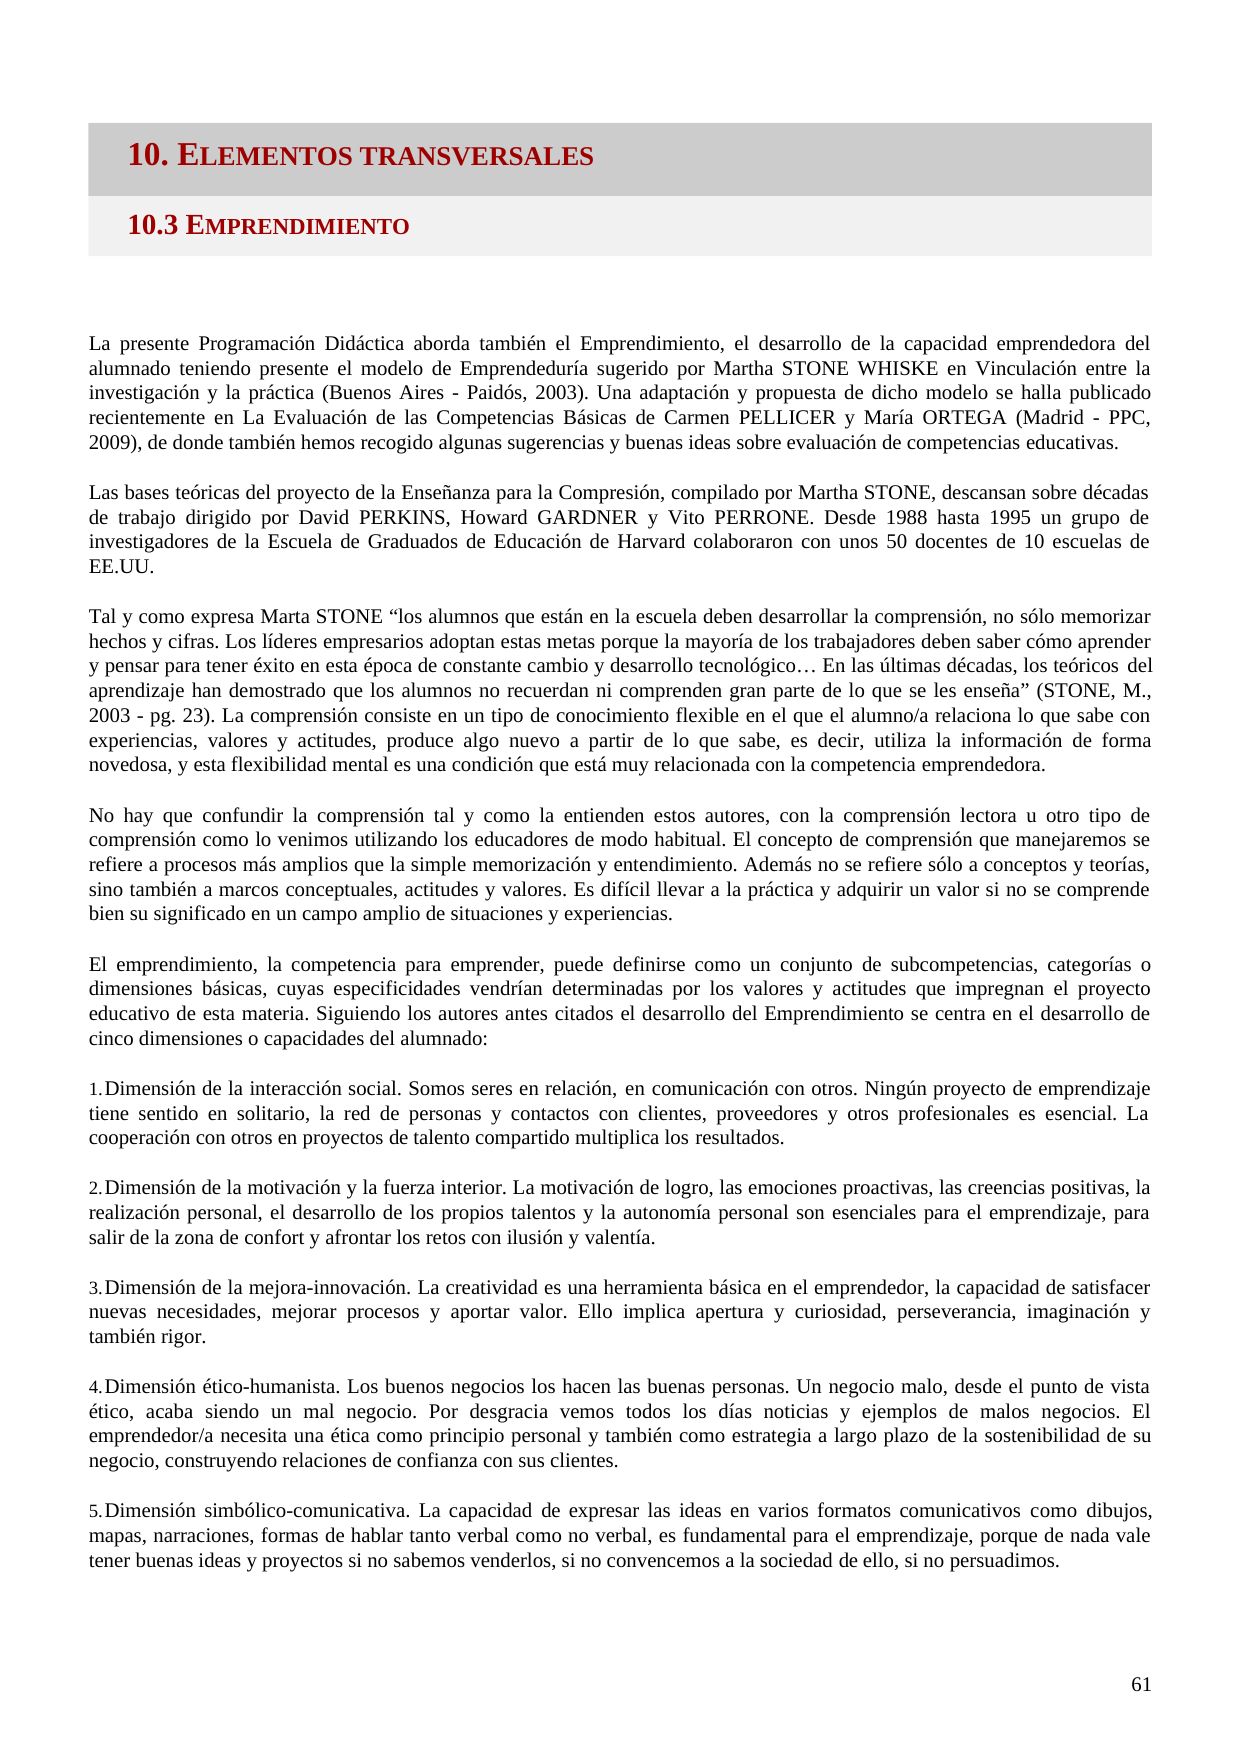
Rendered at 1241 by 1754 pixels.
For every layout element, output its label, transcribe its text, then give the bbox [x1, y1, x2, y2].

list Dimensión de la mejora-innovación. La creatividad es una herramienta básica en el emprendedor, la capacidad de satisfacer nuevas necesidades, mejorar procesos y aportar valor. Ello implica apertura y curiosidad, perseverancia, imaginación y también rigor. [88, 1274, 1152, 1348]
list Dimensión ético-humanista. Los buenos negocios los hacen las buenas personas. Un negocio malo, desde el punto de vista ético, acaba siendo un mal negocio. Por desgracia vemos todos los días noticias y ejemplos de malos negocios. El emprendedor/a necesita una ética como principio personal y también como estrategia a largo plazo de la sostenibilidad de su negocio, construyendo relaciones de confianza con sus clientes. [88, 1374, 1152, 1472]
text El emprendimiento, la competencia para emprender, puede definirse como un conjunto de subcompetencias, categorías o dimensiones básicas, cuyas especificidades vendrían determinadas por los valores y actitudes que impregnan el proyecto educativo de esta materia. Siguiendo los autores antes citados el desarrollo del Emprendimiento se centra en el desarrollo de cinco dimensiones o capacidades del alumnado: [88, 952, 1152, 1050]
list Dimensión simbólico-comunicativa. La capacidad de expresar las ideas en varios formatos comunicativos como dibujos, mapas, narraciones, formas de hablar tanto verbal como no verbal, es fundamental para el emprendizaje, porque de nada vale tener buenas ideas y proyectos si no sabemos venderlos, si no convencemos a la sociedad de ello, si no persuadimos. [88, 1498, 1153, 1572]
list Dimensión de la interacción social. Somos seres en relación, en comunicación con otros. Ningún proyecto de emprendizaje tiene sentido en solitario, la red de personas y contactos con clientes, proveedores y otros profesionales es esencial. La cooperación con otros en proyectos de talento compartido multiplica los resultados. [88, 1076, 1151, 1149]
text Las bases teóricas del proyecto de la Enseñanza para la Compresión, compilado por Martha STONE, descansan sobre décadas de trabajo dirigido por David PERKINS, Howard GARDNER y Vito PERRONE. Desde 1988 hasta 1995 un grupo de investigadores de la Escuela de Graduados de Educación de Harvard colaboraron con unos 50 docentes de 10 escuelas de EE.UU. [88, 480, 1151, 578]
text No hay que confundir la comprensión tal y como la entienden estos autores, con la comprensión lectora u otro tipo de comprensión como lo venimos utilizando los educadores de modo habitual. El concepto de comprensión que manejaremos se refiere a procesos más amplios que la simple memorización y entendimiento. Además no se refiere sólo a conceptos y teorías, sino también a marcos conceptuales, actitudes y valores. Es difícil llevar a la práctica y adquirir un valor si no se comprende bien su significado en un campo amplio de situaciones y experiencias. [88, 803, 1152, 925]
list Dimensión de la motivación y la fuerza interior. La motivación de logro, las emociones proactivas, las creencias positivas, la realización personal, el desarrollo de los propios talentos y la autonomía personal son esenciales para el emprendizaje, para salir de la zona de confort y afrontar los retos con ilusión y valentía. [88, 1175, 1152, 1249]
text La presente Programación Didáctica aborda también el Emprendimiento, el desarrollo de la capacidad emprendedora del alumnado teniendo presente el modelo de Emprendeduría sugerido por Martha STONE WHISKE en Vinculación entre la investigación y la práctica (Buenos Aires - Paidós, 2003). Una adaptación y propuesta de dicho modelo se halla publicado recientemente en La Evaluación de las Competencias Básicas de Carmen PELLICER y María ORTEGA (Madrid - PPC, 2009), de donde también hemos recogido algunas sugerencias y buenas ideas sobre evaluación de competencias educativas. [88, 331, 1153, 454]
text Tal y como expresa Marta STONE “los alumnos que están en la escuela deben desarrollar la comprensión, no sólo memorizar hechos y cifras. Los líderes empresarios adoptan estas metas porque la mayoría de los trabajadores deben saber cómo aprender y pensar para tener éxito en esta época de constante cambio y desarrollo tecnológico… En las últimas décadas, los teóricos del aprendizaje han demostrado que los alumnos no recuerdan ni comprenden gran parte de lo que se les enseña” (STONE, M., 2003 - pg. 23). La comprensión consiste en un tipo de conocimiento flexible en el que el alumno/a relaciona lo que sabe con experiencias, valores y actitudes, produce algo nuevo a partir de lo que sabe, es decir, utiliza la información de forma novedosa, y esta flexibilidad mental es una condición que está muy relacionada con la competencia emprendedora. [88, 604, 1153, 776]
